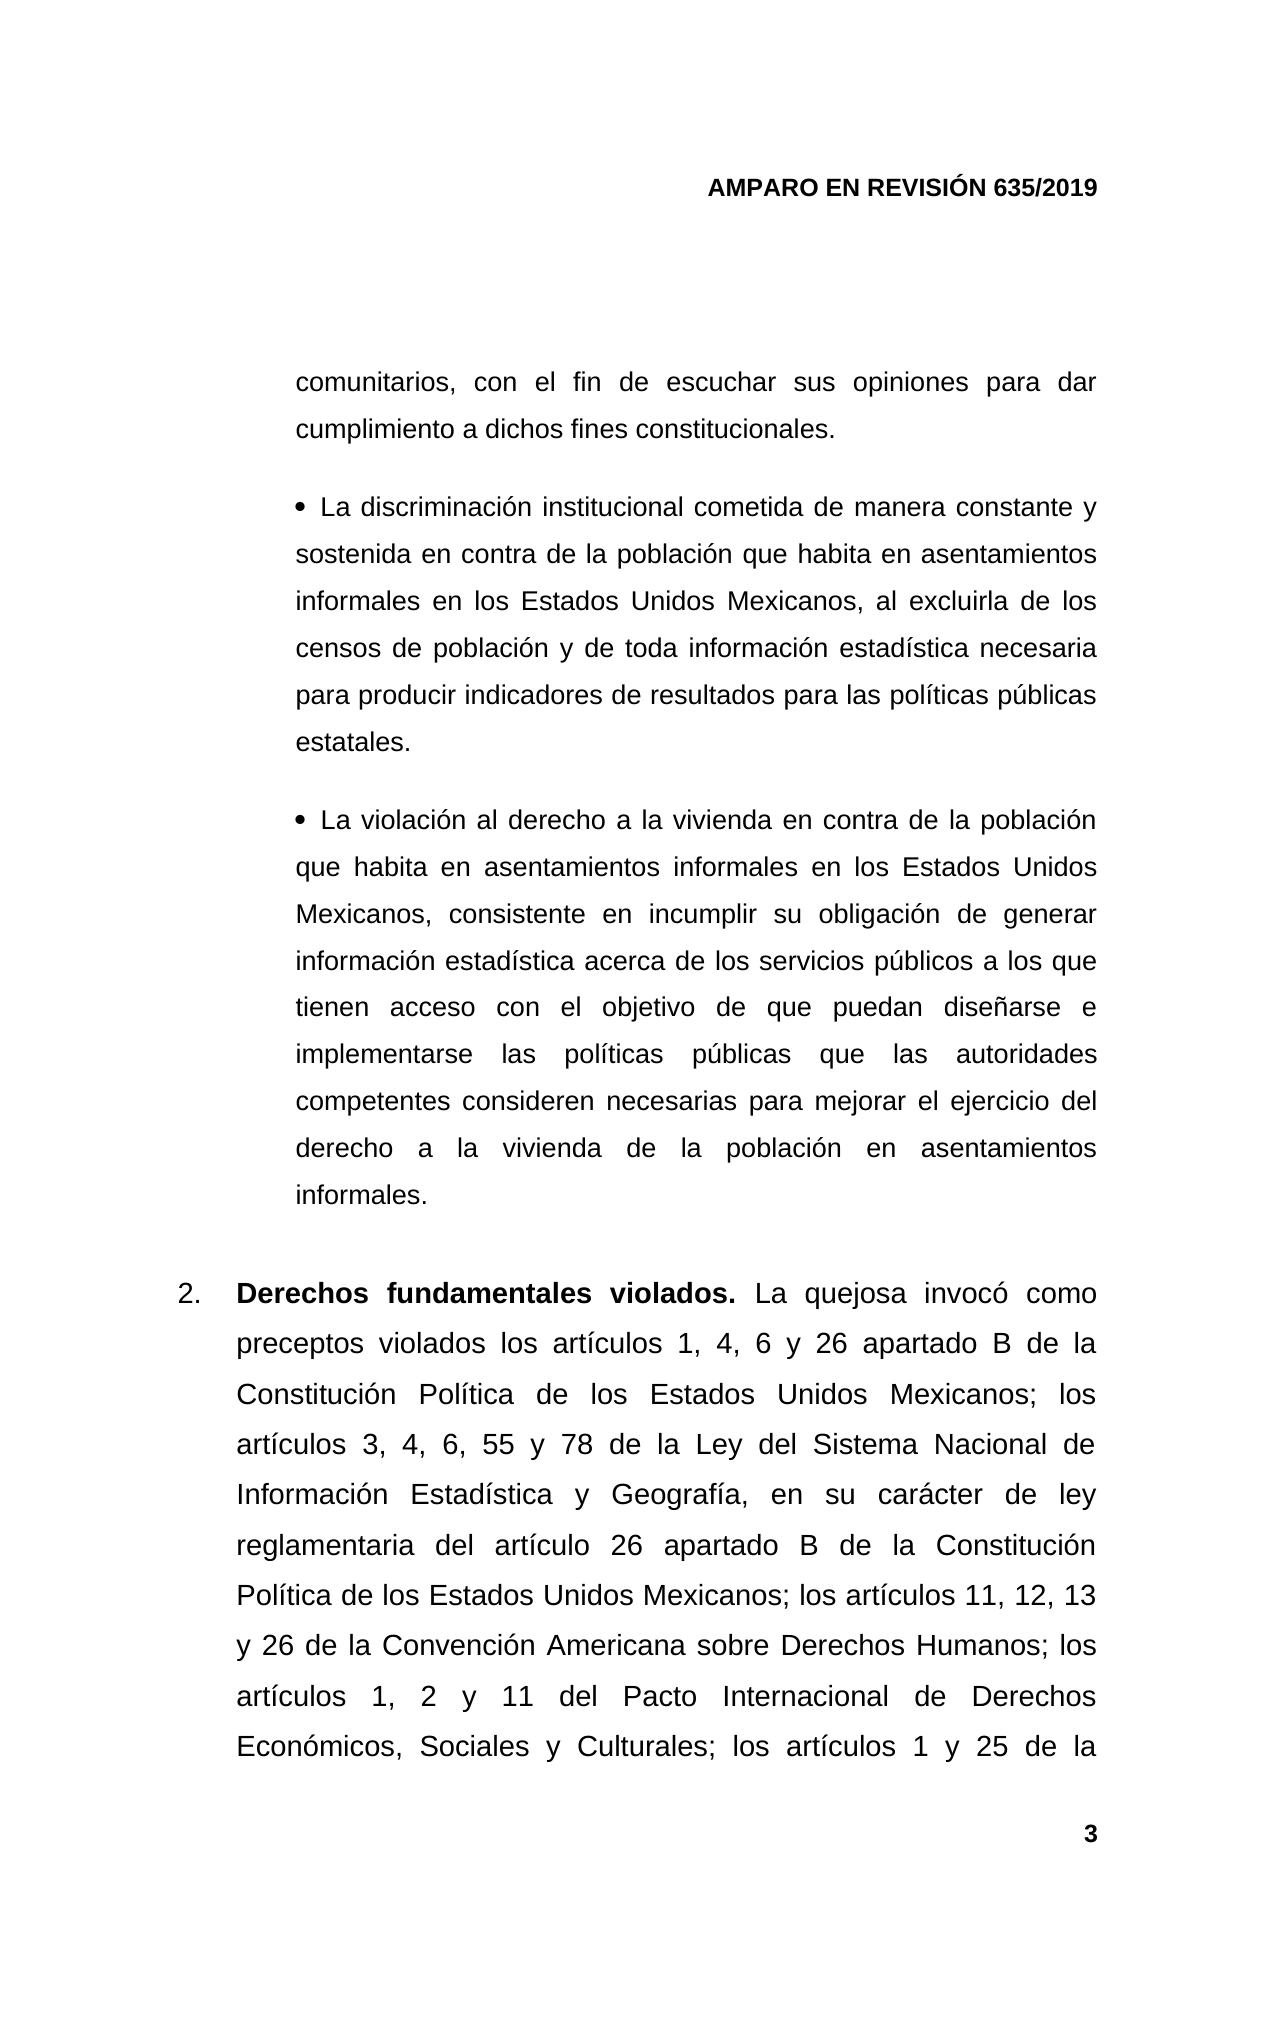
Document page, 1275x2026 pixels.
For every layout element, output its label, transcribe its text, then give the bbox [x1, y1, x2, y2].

list La discriminación institucional cometida de manera constante y sostenida en contra de la población que habita en asentamientos informales en los Estados Unidos Mexicanos, al excluirla de los censos de población y de toda información estadística necesaria para producir indicadores de resultados para las políticas públicas estatales. [295, 491, 1098, 757]
list La violación al derecho a la vivienda en contra de la población que habita en asentamientos informales en los Estados Unidos Mexicanos, consistente en incumplir su obligación de generar información estadística acerca de los servicios públicos a los que tienen acceso con el objetivo de que puedan diseñarse e implementarse las políticas públicas que las autoridades competentes consideren necesarias para mejorar el ejercicio del derecho a la vivienda de la población en asentamientos informales. [295, 804, 1098, 1210]
